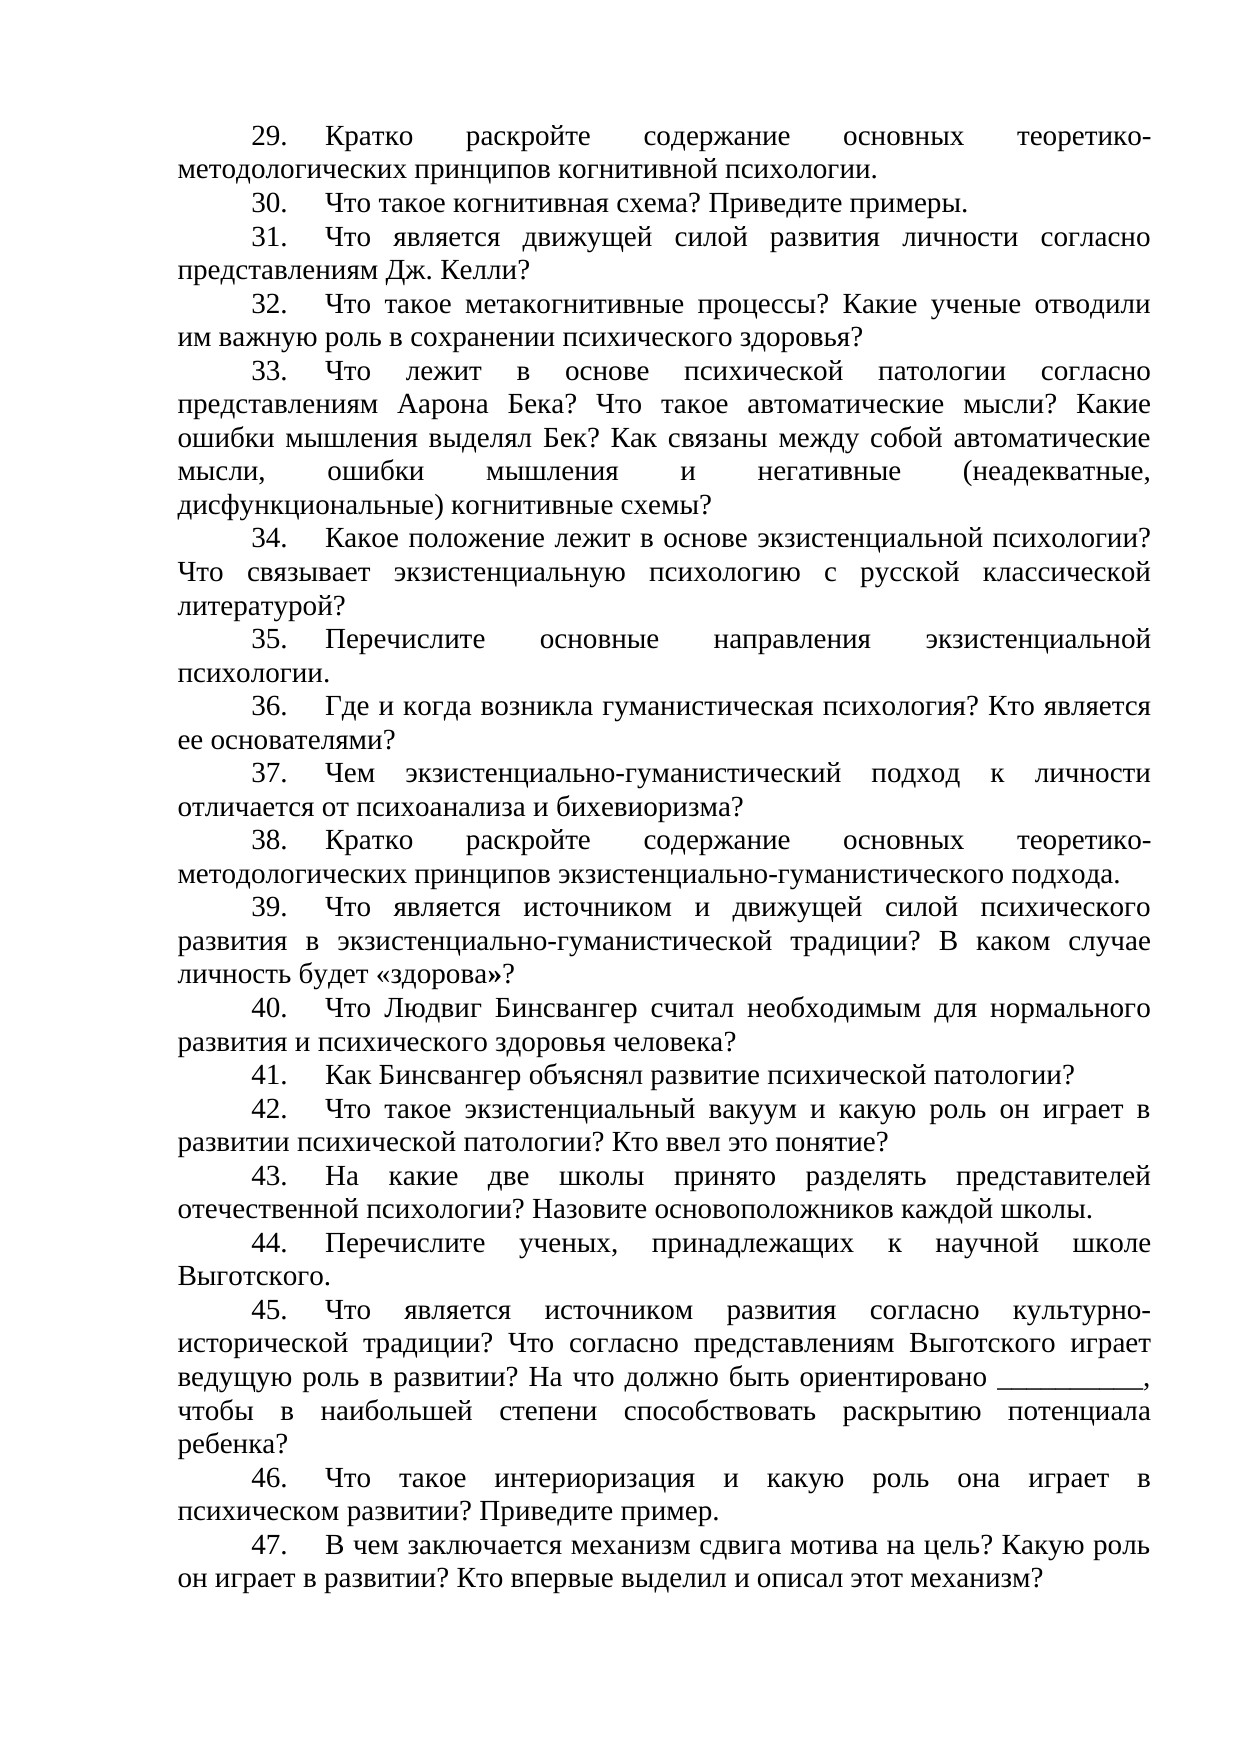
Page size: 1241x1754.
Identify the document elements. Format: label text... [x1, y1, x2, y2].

list Что является источником развития согласно культурно-исторической традиции? Что согласно представлениям Выготского играет ведущую роль в развитии? На что должно быть ориентировано __________, чтобы в наибольшей степени способствовать раскрытию потенциала ребенка? [177, 1292, 1152, 1460]
list Чем экзистенциально-гуманистический подход к личности отличается от психоанализа и бихевиоризма? [177, 755, 1152, 822]
list На какие две школы принято разделять представителей отечественной психологии? Назовите основоположников каждой школы. [177, 1158, 1152, 1225]
list В чем заключается механизм сдвига мотива на цель? Какую роль он играет в развитии? Кто впервые выделил и описал этот механизм? [177, 1527, 1152, 1594]
list Перечислите ученых, принадлежащих к научной школе Выготского. [177, 1225, 1152, 1292]
list Что такое экзистенциальный вакуум и какую роль он играет в развитии психической патологии? Кто ввел это понятие? [177, 1091, 1152, 1158]
list Что такое когнитивная схема? Приведите примеры. [177, 185, 1152, 219]
list Какое положение лежит в основе экзистенциальной психологии? Что связывает экзистенциальную психологию с русской классической литературой? [177, 521, 1152, 621]
list Как Бинсвангер объяснял развитие психической патологии? [177, 1057, 1152, 1091]
list Где и когда возникла гуманистическая психология? Кто является ее основателями? [177, 688, 1152, 755]
list Что такое интериоризация и какую роль она играет в психическом развитии? Приведите пример. [177, 1460, 1152, 1527]
list Что Людвиг Бинсвангер считал необходимым для нормального развития и психического здоровья человека? [177, 990, 1152, 1057]
list Что является движущей силой развития личности согласно представлениям Дж. Келли? [177, 219, 1152, 286]
list Что такое метакогнитивные процессы? Какие ученые отводили им важную роль в сохранении психического здоровья? [177, 286, 1152, 353]
list Кратко раскройте содержание основных теоретико-методологических принципов когнитивной психологии. [177, 118, 1152, 185]
list Что лежит в основе психической патологии согласно представлениям Аарона Бека? Что такое автоматические мысли? Какие ошибки мышления выделял Бек? Как связаны между собой автоматические мысли, ошибки мышления и негативные (неадекватные, дисфункциональные) когнитивные схемы? [177, 353, 1152, 521]
list Кратко раскройте содержание основных теоретико-методологических принципов экзистенциально-гуманистического подхода. [177, 822, 1152, 889]
list Перечислите основные направления экзистенциальной психологии. [177, 621, 1152, 688]
list Что является источником и движущей силой психического развития в экзистенциально-гуманистической традиции? В каком случае личность будет «здорова»? [177, 889, 1152, 990]
